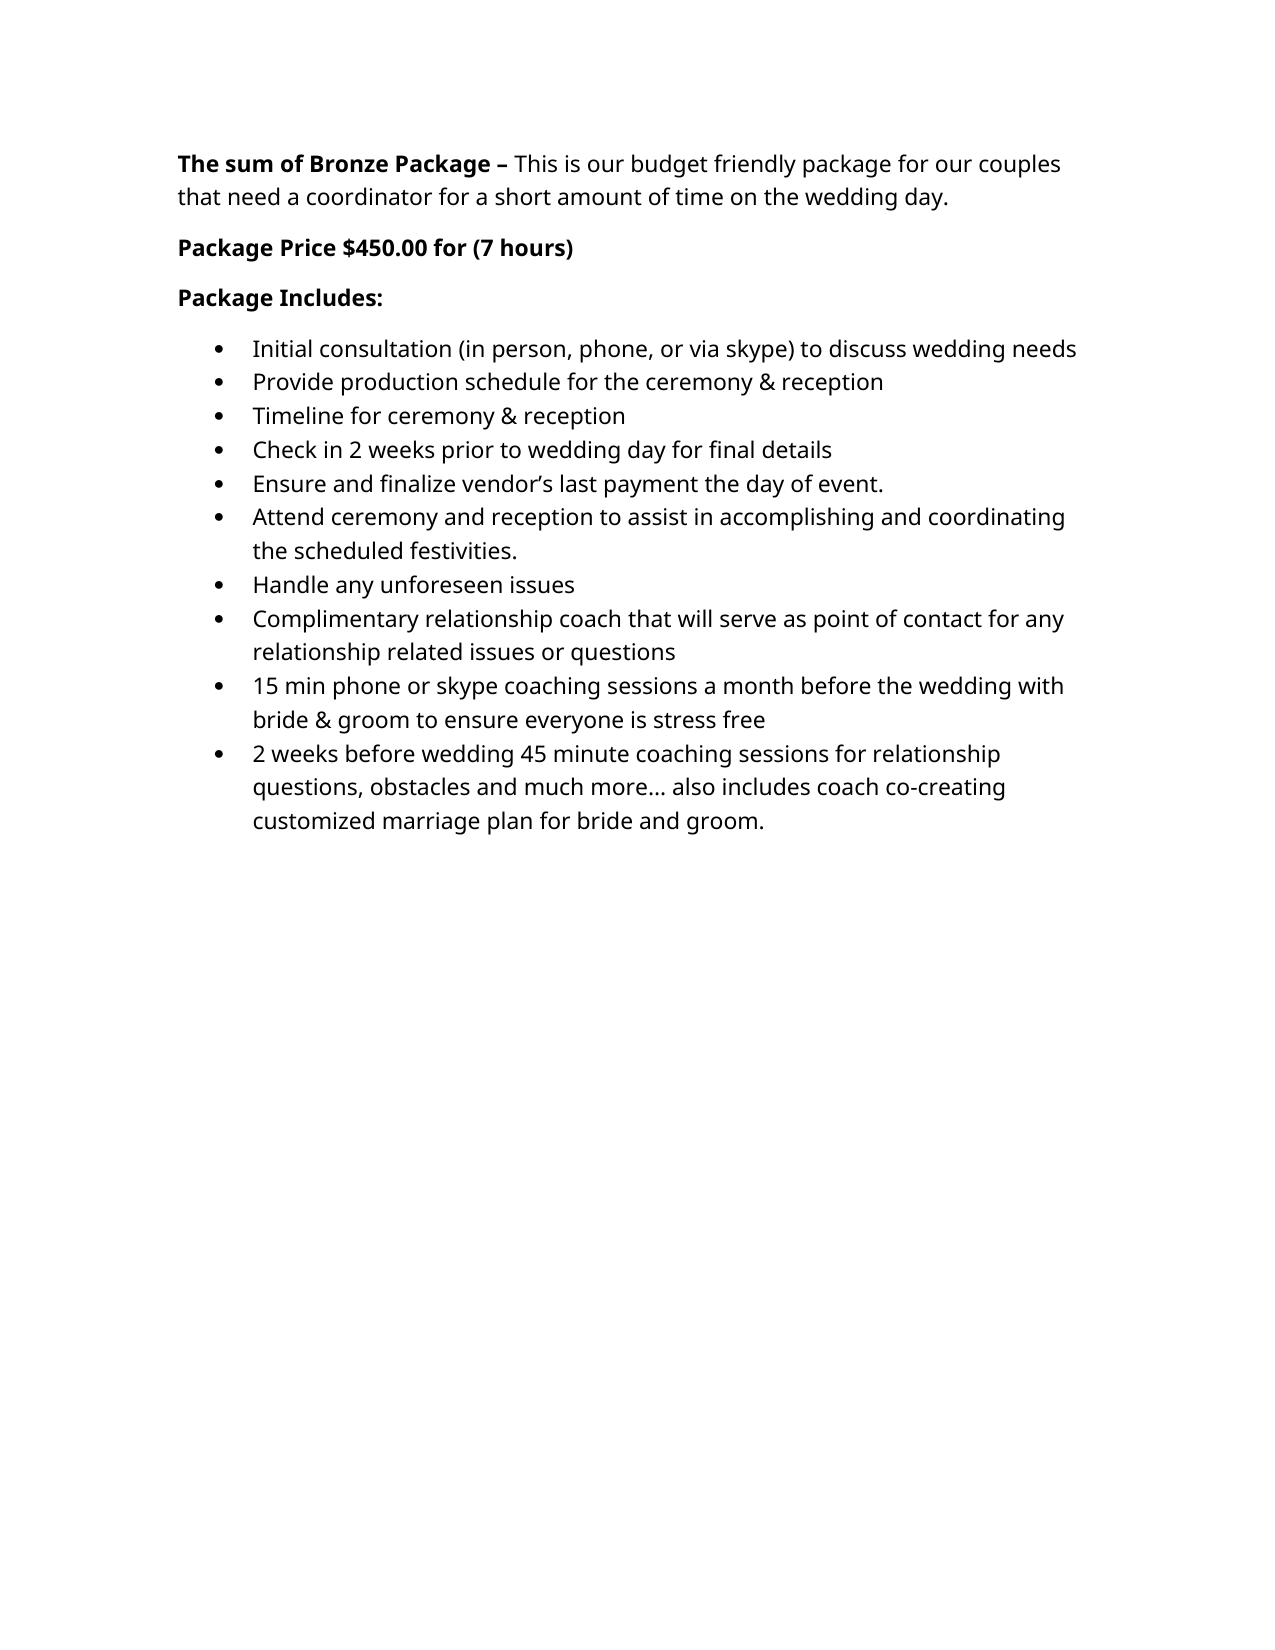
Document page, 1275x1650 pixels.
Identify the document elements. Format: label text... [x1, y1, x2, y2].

list Check in 2 weeks prior to wedding day for final details [215, 434, 1098, 465]
list Attend ceremony and reception to assist in accomplishing and coordinating the scheduled festivities. [215, 501, 1098, 566]
list 2 weeks before wedding 45 minute coaching sessions for relationship questions, obstacles and much more… also includes coach co-creating customized marriage plan for bride and groom. [215, 738, 1098, 836]
text The sum of Bronze Package – This is our budget friendly package for our couples that need a coordinator for a short amount of time on the wedding day. [177, 148, 1098, 213]
list Complimentary relationship coach that will serve as point of contact for any relationship related issues or questions [215, 603, 1098, 668]
list Provide production schedule for the ceremony & reception [215, 366, 1098, 398]
text Package Price $450.00 for (7 hours) [177, 232, 1098, 263]
list 15 min phone or skype coaching sessions a month before the wedding with bride & groom to ensure everyone is stress free [215, 670, 1098, 735]
list Initial consultation (in person, phone, or via skype) to discuss wedding needs [215, 333, 1098, 364]
text Package Includes: [177, 282, 1098, 313]
list Handle any unforeseen issues [215, 569, 1098, 600]
list Timeline for ceremony & reception [215, 400, 1098, 431]
list Ensure and finalize vendor’s last payment the day of event. [215, 468, 1098, 499]
